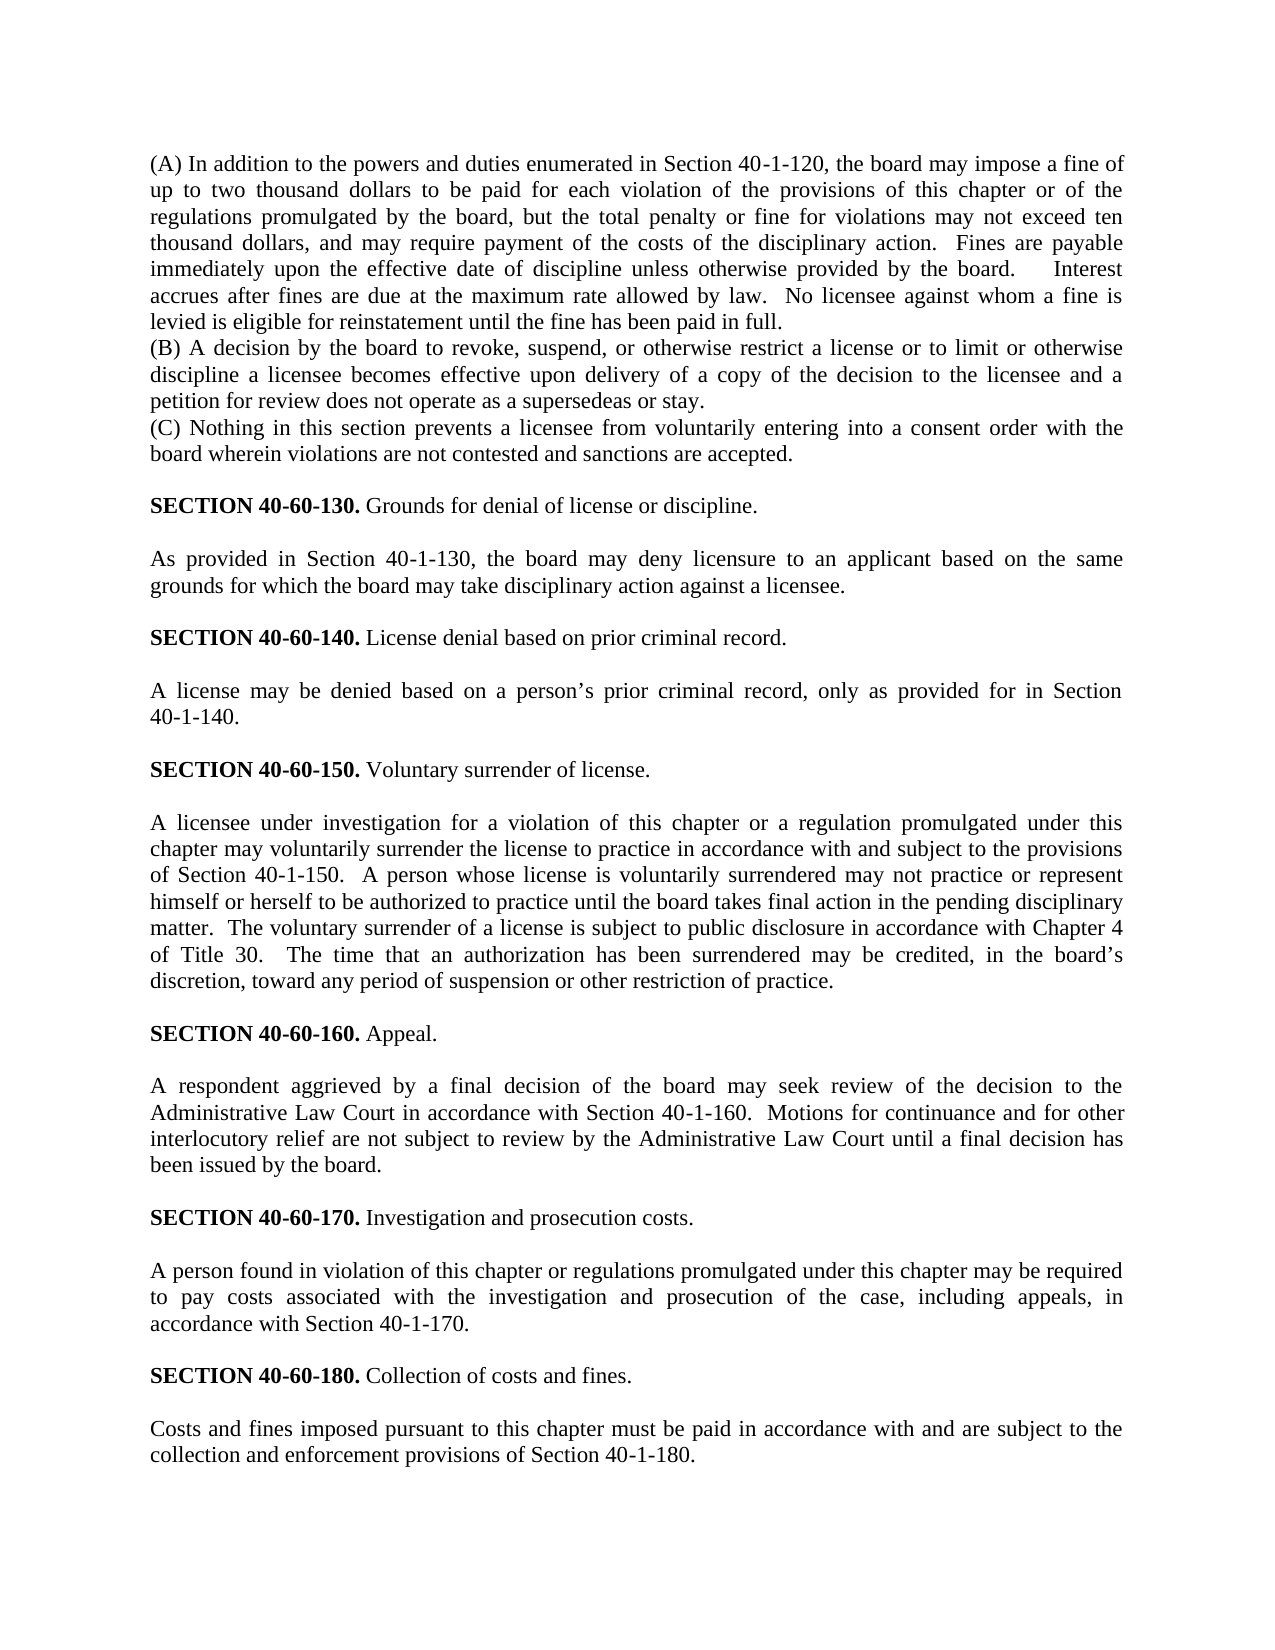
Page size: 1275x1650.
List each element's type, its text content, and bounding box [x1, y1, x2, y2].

text A license may be denied based on a person’s prior criminal record, only as provided for in Section 40-1-140. [150, 677, 1125, 730]
text SECTION 40-60-180. Collection of costs and fines. [150, 1362, 1125, 1389]
text A respondent aggrieved by a final decision of the board may seek review of the decision to the Administrative Law Court in accordance with Section 40-1-160. Motions for continuance and for other interlocutory relief are not subject to review by the Administrative Law Court until a final decision has been issued by the board. [150, 1072, 1125, 1178]
text (A) In addition to the powers and duties enumerated in Section 40-1-120, the board may impose a fine of up to two thousand dollars to be paid for each violation of the provisions of this chapter or of the regulations promulgated by the board, but the total penalty or fine for violations may not exceed ten thousand dollars, and may require payment of the costs of the disciplinary action. Fines are payable immediately upon the effective date of discipline unless otherwise provided by the board. Interest accrues after fines are due at the maximum rate allowed by law. No licensee against whom a fine is levied is eligible for reinstatement until the fine has been paid in full. [150, 150, 1125, 334]
text SECTION 40-60-150. Voluntary surrender of license. [150, 756, 1125, 782]
text (C) Nothing in this section prevents a licensee from voluntarily entering into a consent order with the board wherein violations are not contested and sanctions are accepted. [150, 413, 1125, 466]
text A person found in violation of this chapter or regulations promulgated under this chapter may be required to pay costs associated with the investigation and prosecution of the case, including appeals, in accordance with Section 40-1-170. [150, 1257, 1125, 1336]
text SECTION 40-60-130. Grounds for denial of license or discipline. [150, 493, 1125, 519]
text SECTION 40-60-170. Investigation and prosecution costs. [150, 1204, 1125, 1231]
text (B) A decision by the board to revoke, suspend, or otherwise restrict a license or to limit or otherwise discipline a licensee becomes effective upon delivery of a copy of the decision to the licensee and a petition for review does not operate as a supersedeas or stay. [150, 334, 1125, 413]
text A licensee under investigation for a violation of this chapter or a regulation promulgated under this chapter may voluntarily surrender the license to practice in accordance with and subject to the provisions of Section 40-1-150. A person whose license is voluntarily surrendered may not practice or represent himself or herself to be authorized to practice until the board takes final action in the pending disciplinary matter. The voluntary surrender of a license is subject to public disclosure in accordance with Chapter 4 of Title 30. The time that an authorization has been surrendered may be credited, in the board’s discretion, toward any period of suspension or other restriction of practice. [150, 809, 1125, 993]
text Costs and fines imposed pursuant to this chapter must be paid in accordance with and are subject to the collection and enforcement provisions of Section 40-1-180. [150, 1415, 1125, 1468]
text SECTION 40-60-140. License denial based on prior criminal record. [150, 624, 1125, 651]
text As provided in Section 40-1-130, the board may deny licensure to an applicant based on the same grounds for which the board may take disciplinary action against a licensee. [150, 545, 1125, 598]
text SECTION 40-60-160. Appeal. [150, 1020, 1125, 1046]
